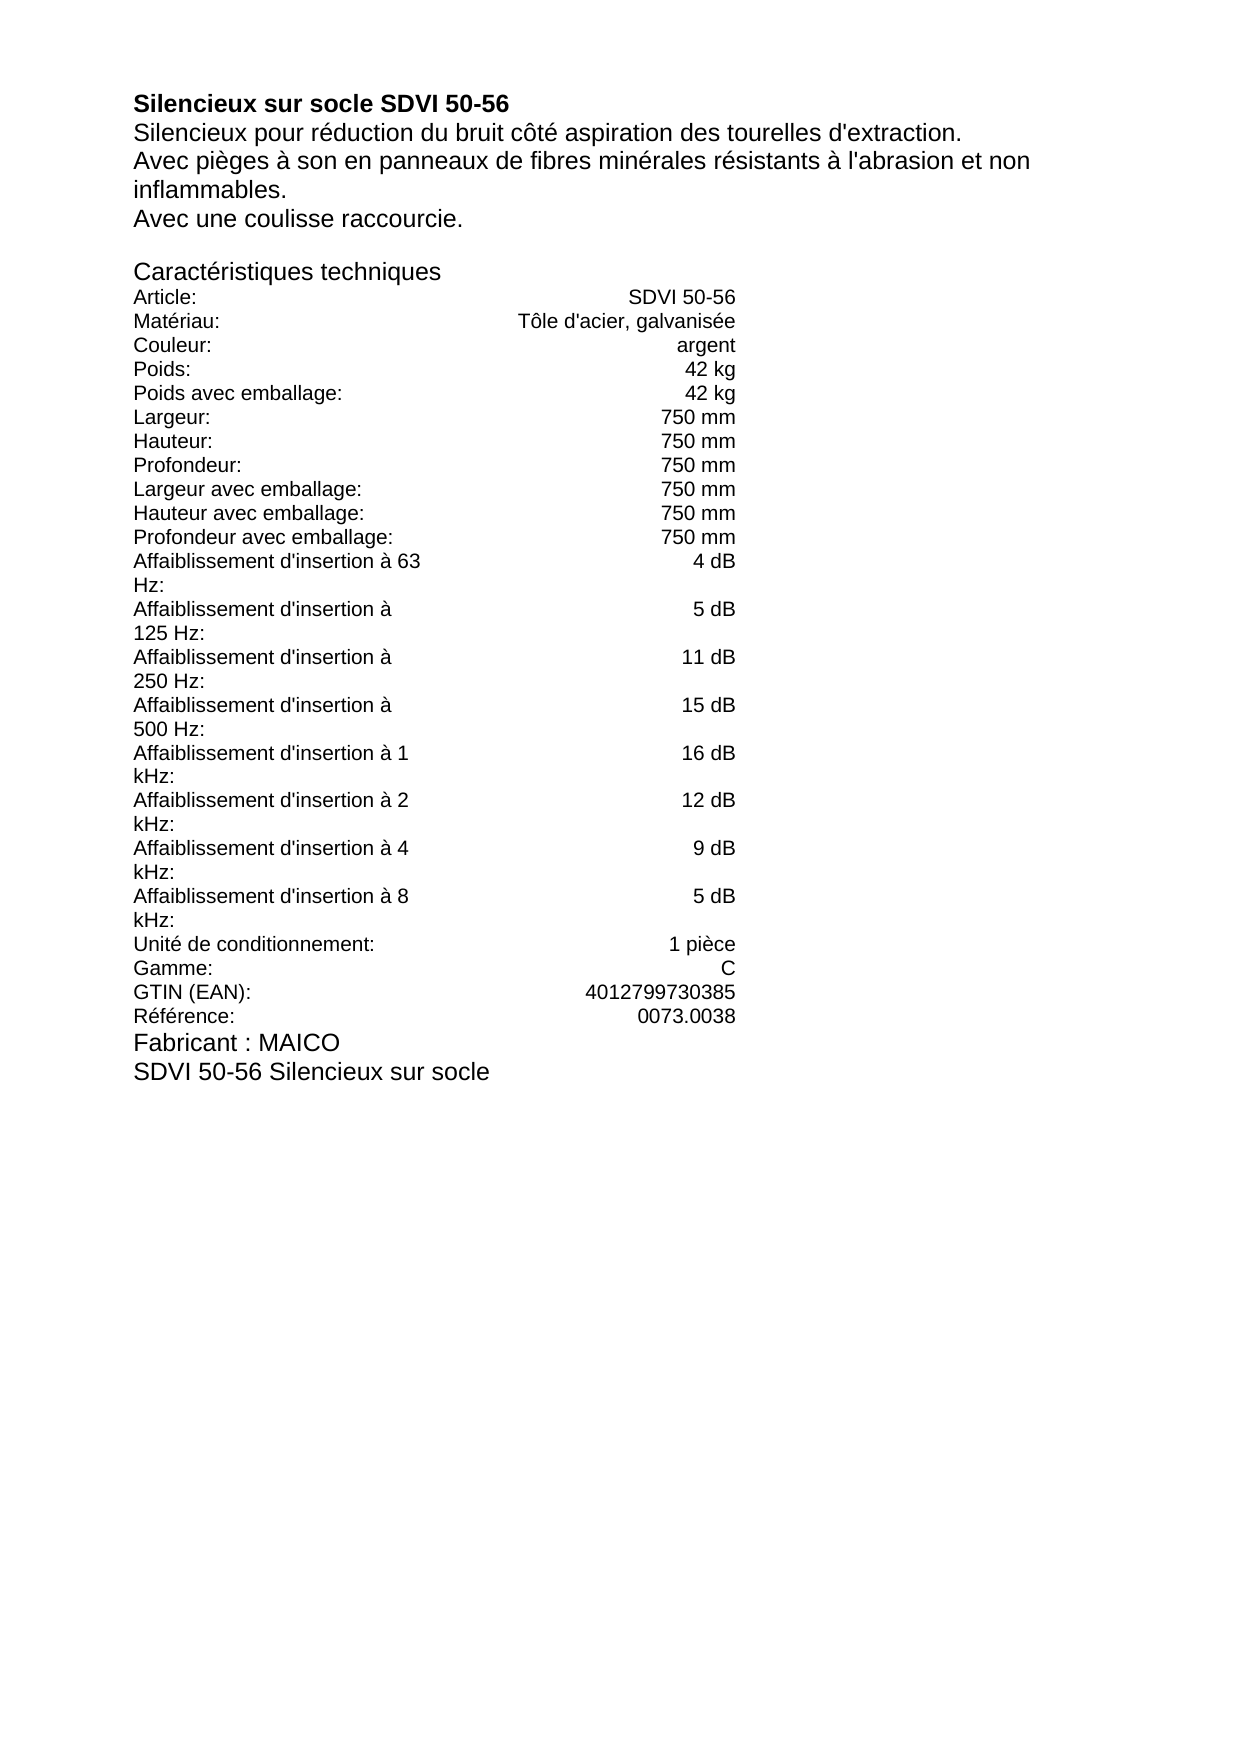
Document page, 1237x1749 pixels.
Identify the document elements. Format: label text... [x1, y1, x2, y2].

table_cell Affaiblissement d'insertion à 8 kHz: [122, 884, 434, 932]
table_cell 42 kg [434, 381, 747, 405]
table_cell 750 mm [434, 453, 747, 477]
table_cell 16 dB [434, 740, 747, 788]
table_cell 1 pièce [434, 932, 747, 956]
table_cell Poids avec emballage: [122, 381, 434, 405]
table_cell 4012799730385 [434, 980, 747, 1004]
table_header Article: [122, 285, 434, 309]
text SDVI 50-56 Silencieux sur socle [133, 1057, 1148, 1085]
text Silencieux pour réduction du bruit côté aspiration des tourelles d'extraction. [133, 117, 1148, 146]
table_cell 5 dB [434, 597, 747, 644]
text Fabricant : MAICO [133, 1028, 1148, 1057]
text Avec une coulisse raccourcie. [133, 204, 1148, 232]
table_cell 750 mm [434, 405, 747, 429]
table_cell Tôle d'acier, galvanisée [434, 309, 747, 333]
table_header SDVI 50-56 [434, 285, 747, 309]
table_cell Affaiblissement d'insertion à 250 Hz: [122, 645, 434, 692]
table_cell Matériau: [122, 309, 434, 333]
table_cell argent [434, 333, 747, 357]
text Caractéristiques techniques [133, 256, 1148, 285]
text Silencieux sur socle SDVI 50-56 [133, 89, 1148, 117]
table_cell Affaiblissement d'insertion à 1 kHz: [122, 740, 434, 788]
table_cell Profondeur: [122, 453, 434, 477]
table_cell 15 dB [434, 693, 747, 740]
table_cell Largeur avec emballage: [122, 477, 434, 501]
table_cell Largeur: [122, 405, 434, 429]
table_cell 12 dB [434, 788, 747, 836]
table_cell 5 dB [434, 884, 747, 932]
table_cell Unité de conditionnement: [122, 932, 434, 956]
table_cell 11 dB [434, 645, 747, 692]
table_cell C [434, 956, 747, 980]
table_cell 9 dB [434, 836, 747, 884]
table_cell Affaiblissement d'insertion à 125 Hz: [122, 597, 434, 644]
table_cell 42 kg [434, 357, 747, 381]
table_cell 750 mm [434, 525, 747, 549]
table_cell Couleur: [122, 333, 434, 357]
table_cell 0073.0038 [434, 1004, 747, 1028]
text Avec pièges à son en panneaux de fibres minérales résistants à l'abrasion et non inflammables. [133, 146, 1148, 204]
table_cell GTIN (EAN): [122, 980, 434, 1004]
table_cell Hauteur: [122, 429, 434, 453]
table_cell Poids: [122, 357, 434, 381]
table_cell 4 dB [434, 549, 747, 597]
table_cell 750 mm [434, 429, 747, 453]
table_cell Affaiblissement d'insertion à 500 Hz: [122, 693, 434, 740]
table_cell Affaiblissement d'insertion à 2 kHz: [122, 788, 434, 836]
table_cell Hauteur avec emballage: [122, 501, 434, 525]
table_cell 750 mm [434, 477, 747, 501]
table_cell Référence: [122, 1004, 434, 1028]
table_cell 750 mm [434, 501, 747, 525]
table_cell Affaiblissement d'insertion à 4 kHz: [122, 836, 434, 884]
table_cell Affaiblissement d'insertion à 63 Hz: [122, 549, 434, 597]
table_cell Gamme: [122, 956, 434, 980]
table_cell Profondeur avec emballage: [122, 525, 434, 549]
